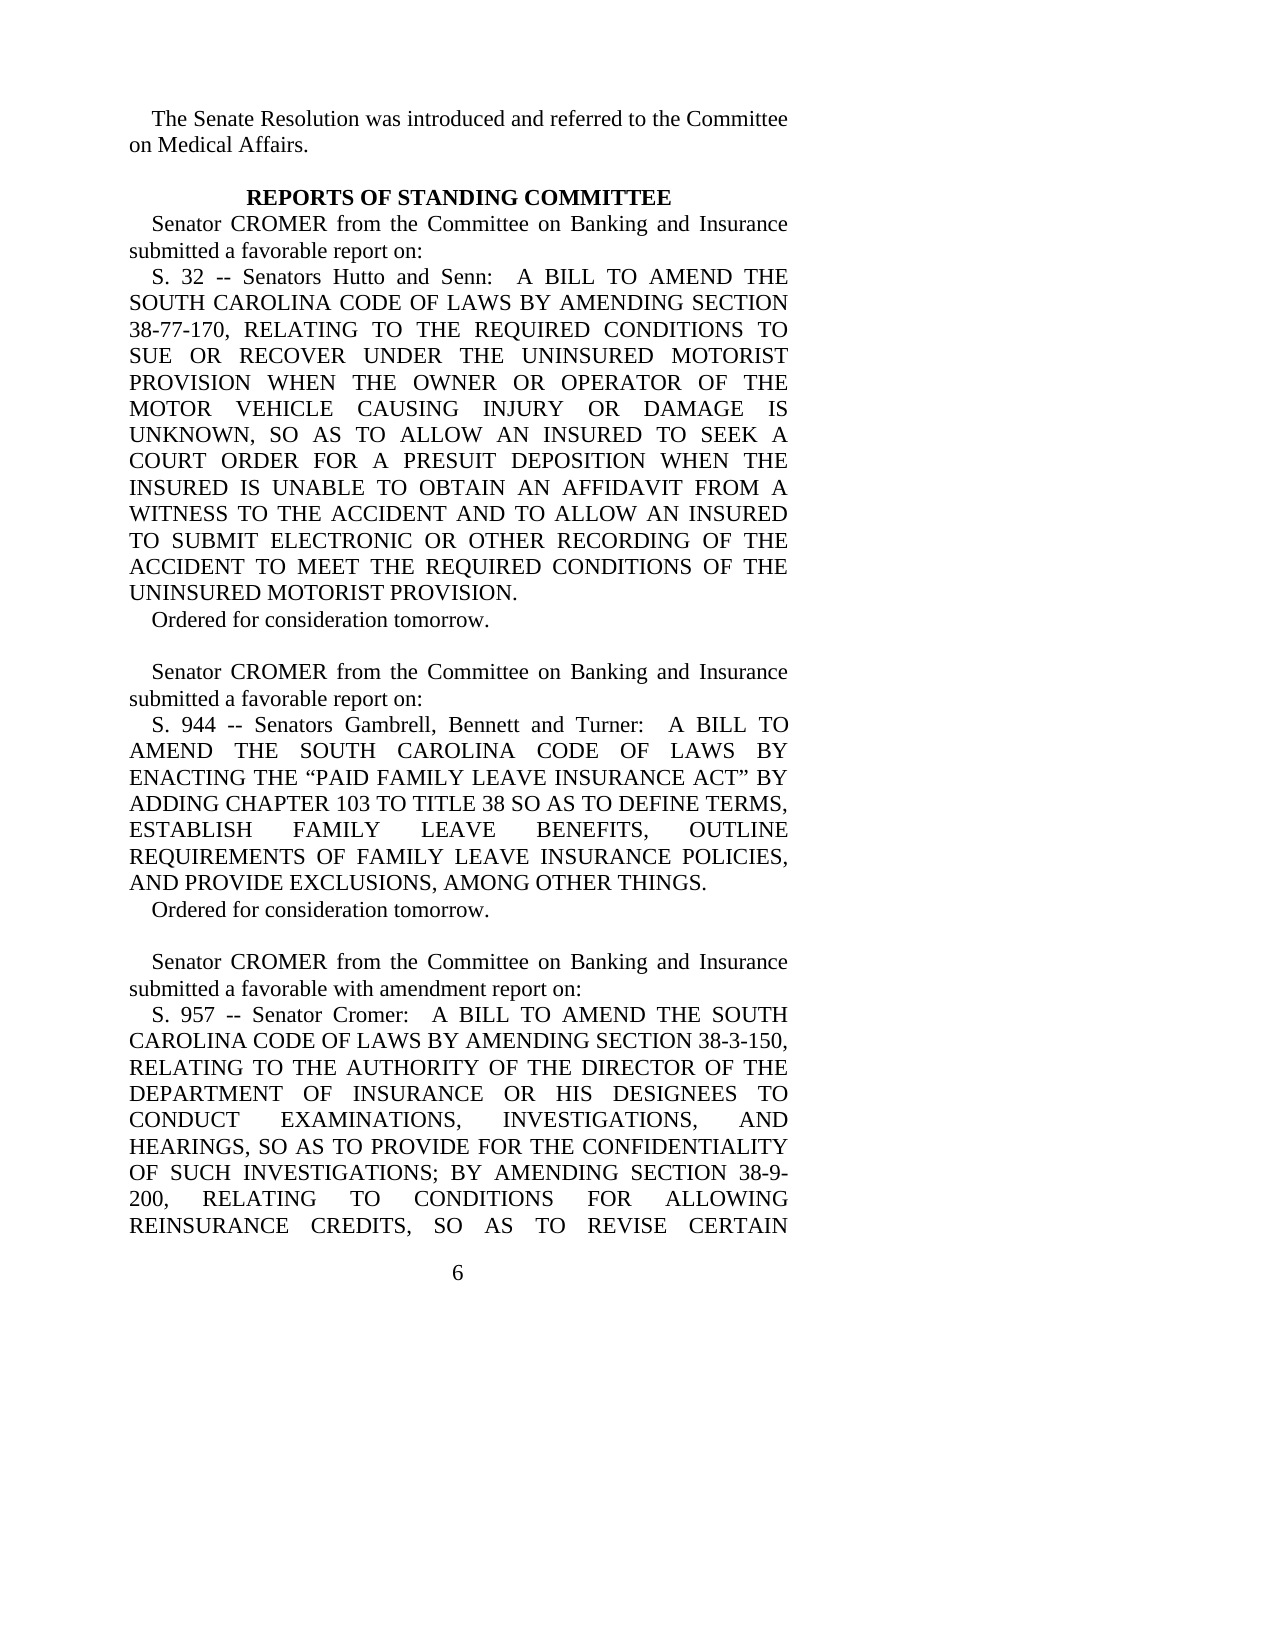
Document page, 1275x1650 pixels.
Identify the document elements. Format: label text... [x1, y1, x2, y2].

text Senator CROMER from the Committee on Banking and Insurance submitted a favorable with amendment report on: [129, 948, 789, 1001]
text REPORTS OF STANDING COMMITTEE [129, 184, 789, 210]
text Senator CROMER from the Committee on Banking and Insurance submitted a favorable report on: [129, 210, 789, 263]
text S. 32 -- Senators Hutto and Senn: A BILL TO AMEND THE SOUTH CAROLINA CODE OF LAWS BY AMENDING SECTION 38‑77‑170, RELATING TO THE REQUIRED CONDITIONS TO SUE OR RECOVER UNDER THE UNINSURED MOTORIST PROVISION WHEN THE OWNER OR OPERATOR OF THE MOTOR VEHICLE CAUSING INJURY OR DAMAGE IS UNKNOWN, SO AS TO ALLOW AN INSURED TO SEEK A COURT ORDER FOR A PRESUIT DEPOSITION WHEN THE INSURED IS UNABLE TO OBTAIN AN AFFIDAVIT FROM A WITNESS TO THE ACCIDENT AND TO ALLOW AN INSURED TO SUBMIT ELECTRONIC OR OTHER RECORDING OF THE ACCIDENT TO MEET THE REQUIRED CONDITIONS OF THE UNINSURED MOTORIST PROVISION. [129, 263, 789, 606]
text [129, 1001, 789, 1238]
text Ordered for consideration tomorrow. [129, 606, 789, 632]
text The Senate Resolution was introduced and referred to the Committee on Medical Affairs. [129, 105, 789, 158]
text Senator CROMER from the Committee on Banking and Insurance submitted a favorable report on: [129, 658, 789, 711]
text Ordered for consideration tomorrow. [129, 896, 789, 922]
text S. 944 -- Senators Gambrell, Bennett and Turner: A BILL TO AMEND THE SOUTH CAROLINA CODE OF LAWS BY ENACTING THE “PAID FAMILY LEAVE INSURANCE ACT” BY ADDING CHAPTER 103 TO TITLE 38 SO AS TO DEFINE TERMS, ESTABLISH FAMILY LEAVE BENEFITS, OUTLINE REQUIREMENTS OF FAMILY LEAVE INSURANCE POLICIES, AND PROVIDE EXCLUSIONS, AMONG OTHER THINGS. [129, 711, 789, 896]
